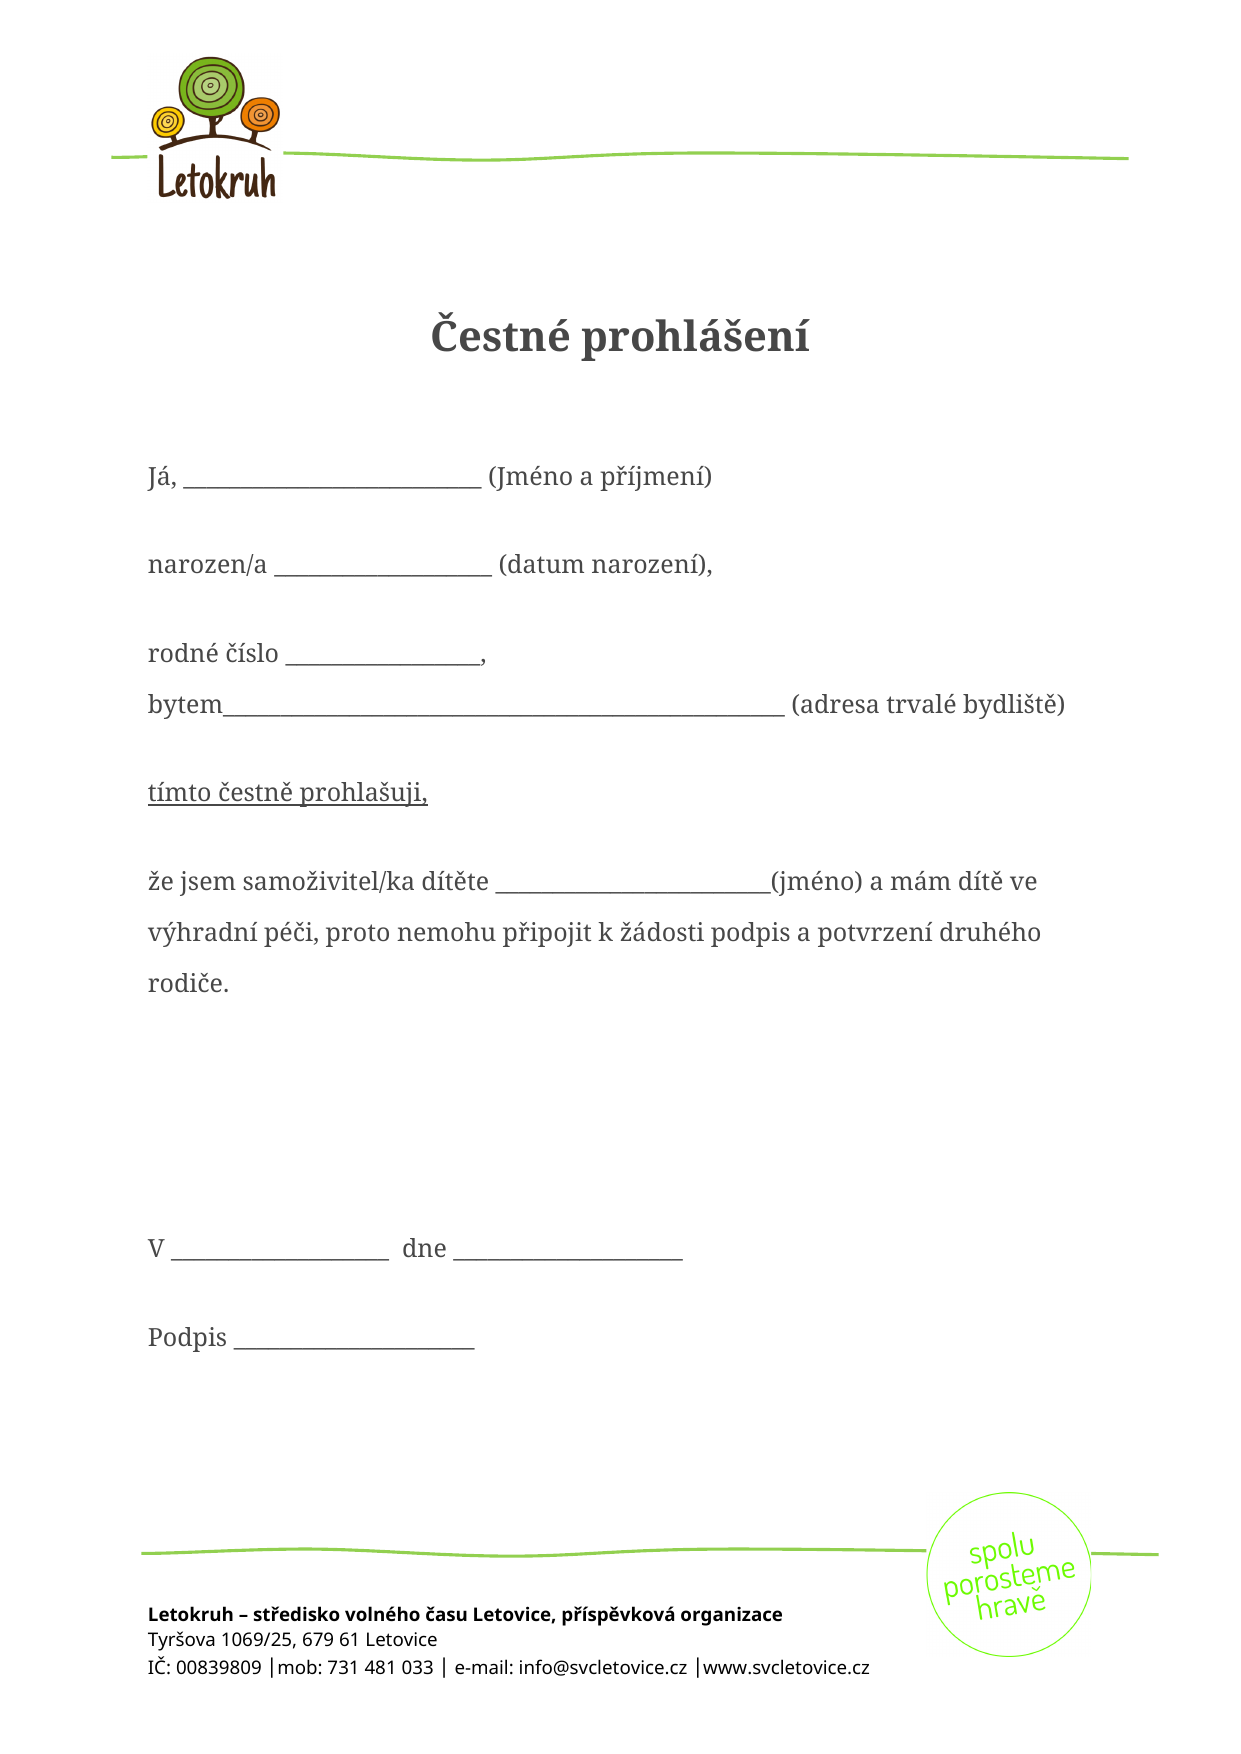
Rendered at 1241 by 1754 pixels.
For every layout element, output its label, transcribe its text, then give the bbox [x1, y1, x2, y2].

text narozen/a ___________________ (datum narození), [148, 547, 1093, 581]
text rodné číslo _________________, bytem_________________________________________________ (adresa trvalé bydliště) [148, 635, 1093, 720]
text Podpis _____________________ [148, 1319, 1093, 1354]
text V ___________________ dne ____________________ [148, 1231, 1093, 1265]
picture [926, 1492, 1092, 1657]
text Čestné prohlášení [148, 307, 1093, 363]
text tímto čestně prohlašuji, [148, 775, 1093, 809]
text Já, __________________________ (Jméno a příjmení) [148, 407, 1093, 492]
text že jsem samoživitel/ka dítěte ________________________(jméno) a mám dítě ve výhradní péči, proto nemohu připojit k žádosti podpis a potvrzení druhého rodiče. [148, 863, 1093, 999]
picture [147, 53, 284, 203]
